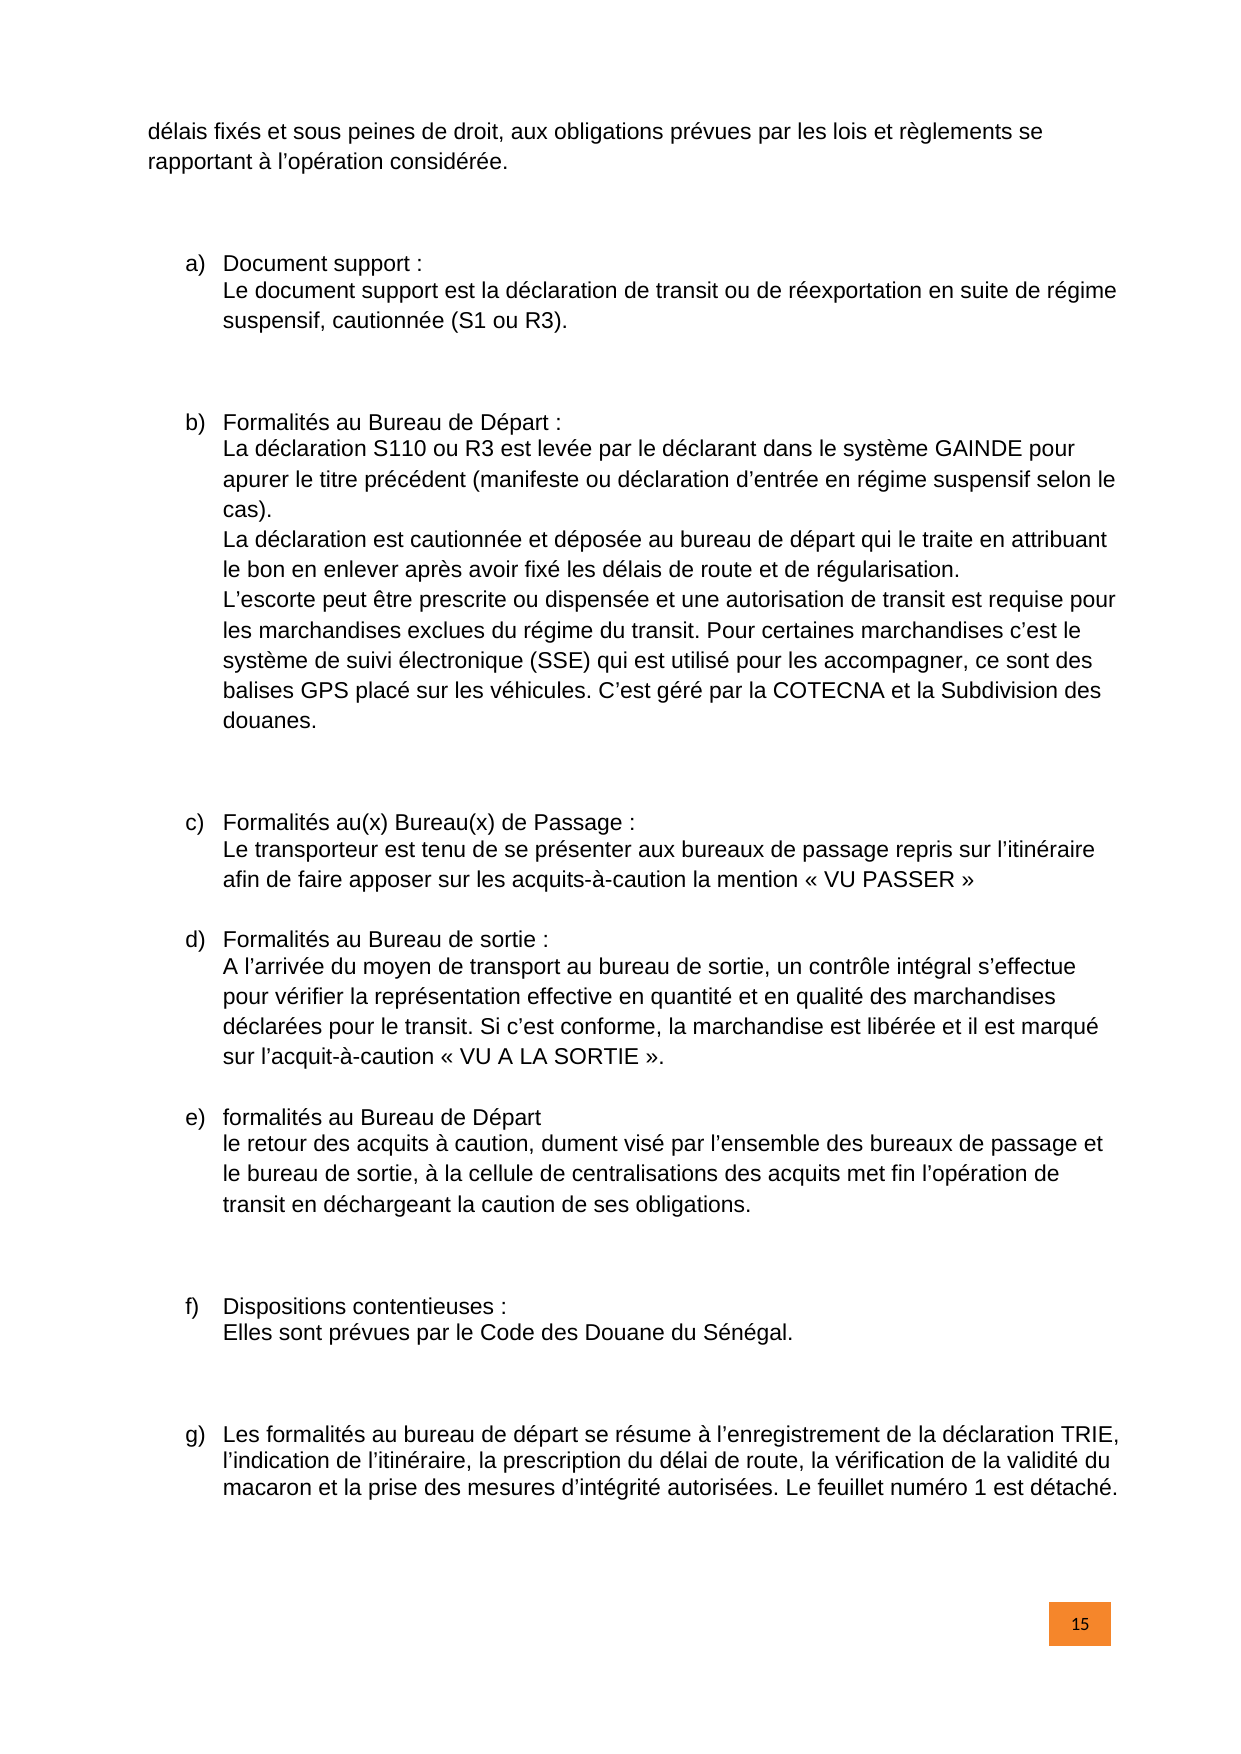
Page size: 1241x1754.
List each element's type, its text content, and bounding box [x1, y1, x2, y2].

list formalités au Bureau de Départ [185, 1104, 1122, 1130]
list Formalités au(x) Bureau(x) de Passage : [185, 809, 1122, 836]
list La déclaration est cautionnée et déposée au bureau de départ qui le traite en attribuant le bon en enlever après avoir fixé les délais de route et de régularisation. [223, 526, 1122, 583]
list Formalités au Bureau de Départ : [185, 409, 1122, 435]
list Les formalités au bureau de départ se résume à l’enregistrement de la déclaration TRIE, l’indication de l’itinéraire, la prescription du délai de route, la vérification de la validité du macaron et la prise des mesures d’intégrité autorisées. Le feuillet numéro 1 est détaché. [185, 1421, 1122, 1500]
list Le transporteur est tenu de se présenter aux bureaux de passage repris sur l’itinéraire afin de faire apposer sur les acquits-à-caution la mention « VU PASSER » [223, 836, 1122, 892]
list Elles sont prévues par le Code des Douane du Sénégal. [223, 1319, 1122, 1345]
list Formalités au Bureau de sortie : [185, 926, 1122, 953]
list le retour des acquits à caution, dument visé par l’ensemble des bureaux de passage et le bureau de sortie, à la cellule de centralisations des acquits met fin l’opération de transit en déchargeant la caution de ses obligations. [223, 1130, 1122, 1217]
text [148, 118, 1122, 175]
list L’escorte peut être prescrite ou dispensée et une autorisation de transit est requise pour les marchandises exclues du régime du transit. Pour certaines marchandises c’est le système de suivi électronique (SSE) qui est utilisé pour les accompagner, ce sont des balises GPS placé sur les véhicules. C’est géré par la COTECNA et la Subdivision des douanes. [223, 586, 1122, 734]
list A l’arrivée du moyen de transport au bureau de sortie, un contrôle intégral s’effectue pour vérifier la représentation effective en quantité et en qualité des marchandises déclarées pour le transit. Si c’est conforme, la marchandise est libérée et il est marqué sur l’acquit-à-caution « VU A LA SORTIE ». [223, 953, 1122, 1070]
list La déclaration S110 ou R3 est levée par le déclarant dans le système GAINDE pour apurer le titre précédent (manifeste ou déclaration d’entrée en régime suspensif selon le cas). [223, 435, 1122, 522]
list Dispositions contentieuses : [185, 1293, 1122, 1319]
list Document support : [185, 250, 1122, 277]
list Le document support est la déclaration de transit ou de réexportation en suite de régime suspensif, cautionnée (S1 ou R3). [223, 277, 1122, 333]
